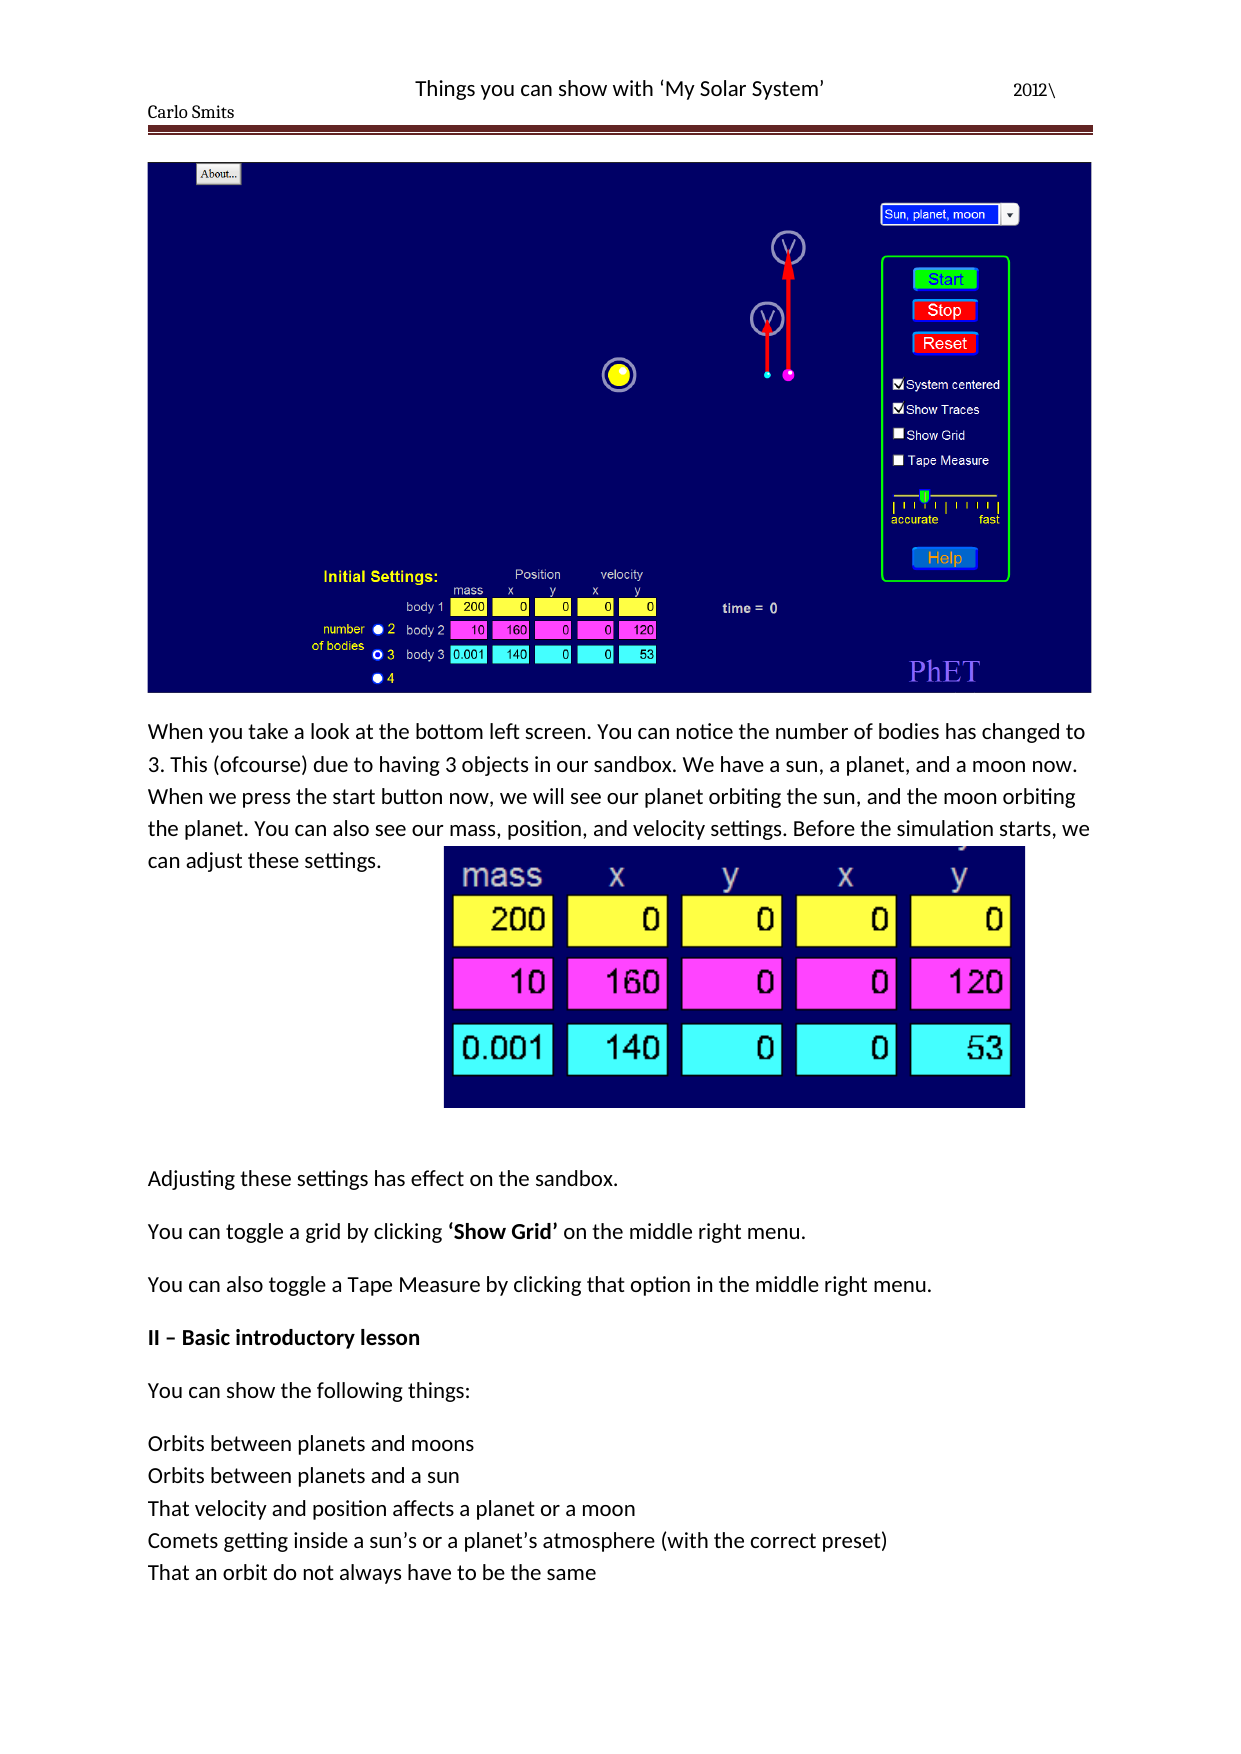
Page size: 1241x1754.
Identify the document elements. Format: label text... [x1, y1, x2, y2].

picture [443, 846, 1025, 1108]
text You can toggle a grid by clicking ‘Show Grid’ on the middle right menu. [148, 1217, 1093, 1245]
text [148, 1429, 1093, 1586]
text You can also toggle a Tape Measure by clicking that option in the middle right menu. [148, 1270, 1093, 1298]
text When you take a look at the bottom left screen. You can notice the number of bodies has changed to 3. This (ofcourse) due to having 3 objects in our sandbox. We have a sun, a planet, and a moon now. When we press the start button now, we will see our planet orbiting the sun, and the moon orbiting the planet. You can also see our mass, position, and velocity settings. Before the simulation starts, we can adjust these settings. [148, 717, 1093, 874]
picture [147, 162, 1092, 693]
text Adjusting these settings has effect on the sandbox. [148, 1164, 1093, 1192]
text You can show the following things: [148, 1376, 1093, 1404]
text II – Basic introductory lesson [148, 1323, 1093, 1351]
